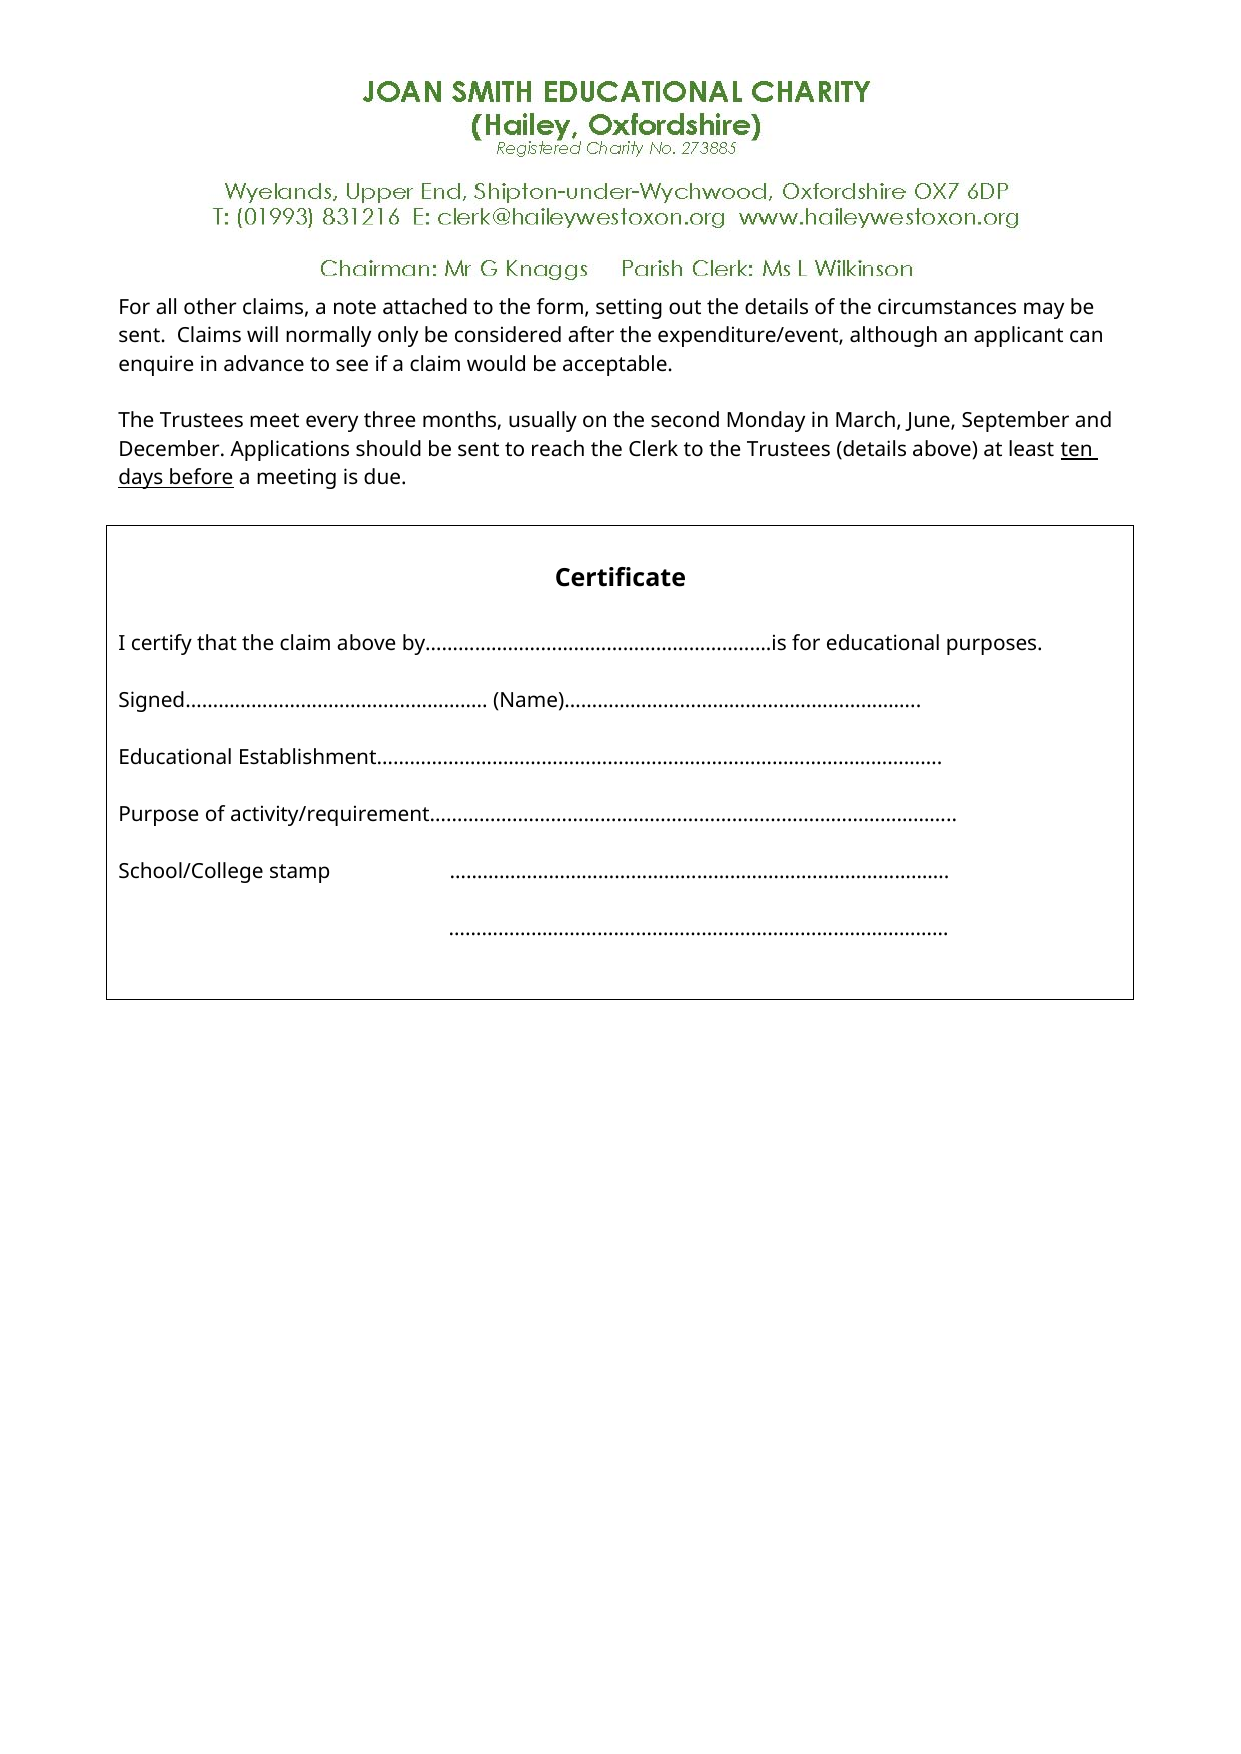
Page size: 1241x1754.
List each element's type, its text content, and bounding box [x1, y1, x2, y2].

text For all other claims, a note attached to the form, setting out the details of the circumstances may be sent. Claims will normally only be considered after the expenditure/event, although an applicant can enquire in advance to see if a claim would be acceptable. [118, 292, 1122, 377]
table_header Certificate I certify that the claim above by…………………………………………………..….is for educational purposes. Signed……………………..……………………….. (Name)……………………………………………………….. Educational Establishment…………………………………………………………………………………………. Purpose of activity/requirement…………….…………………………………………………………………….. School/College stamp ………………………………………………………………………………. ………………………….…………………………………………………… [107, 526, 1133, 998]
picture [192, 73, 1048, 292]
text The Trustees meet every three months, usually on the second Monday in March, June, September and December. Applications should be sent to reach the Clerk to the Trustees (details above) at least ten days before a meeting is due. ….. of the claim)...the natent from above... 10 [118, 406, 1122, 491]
